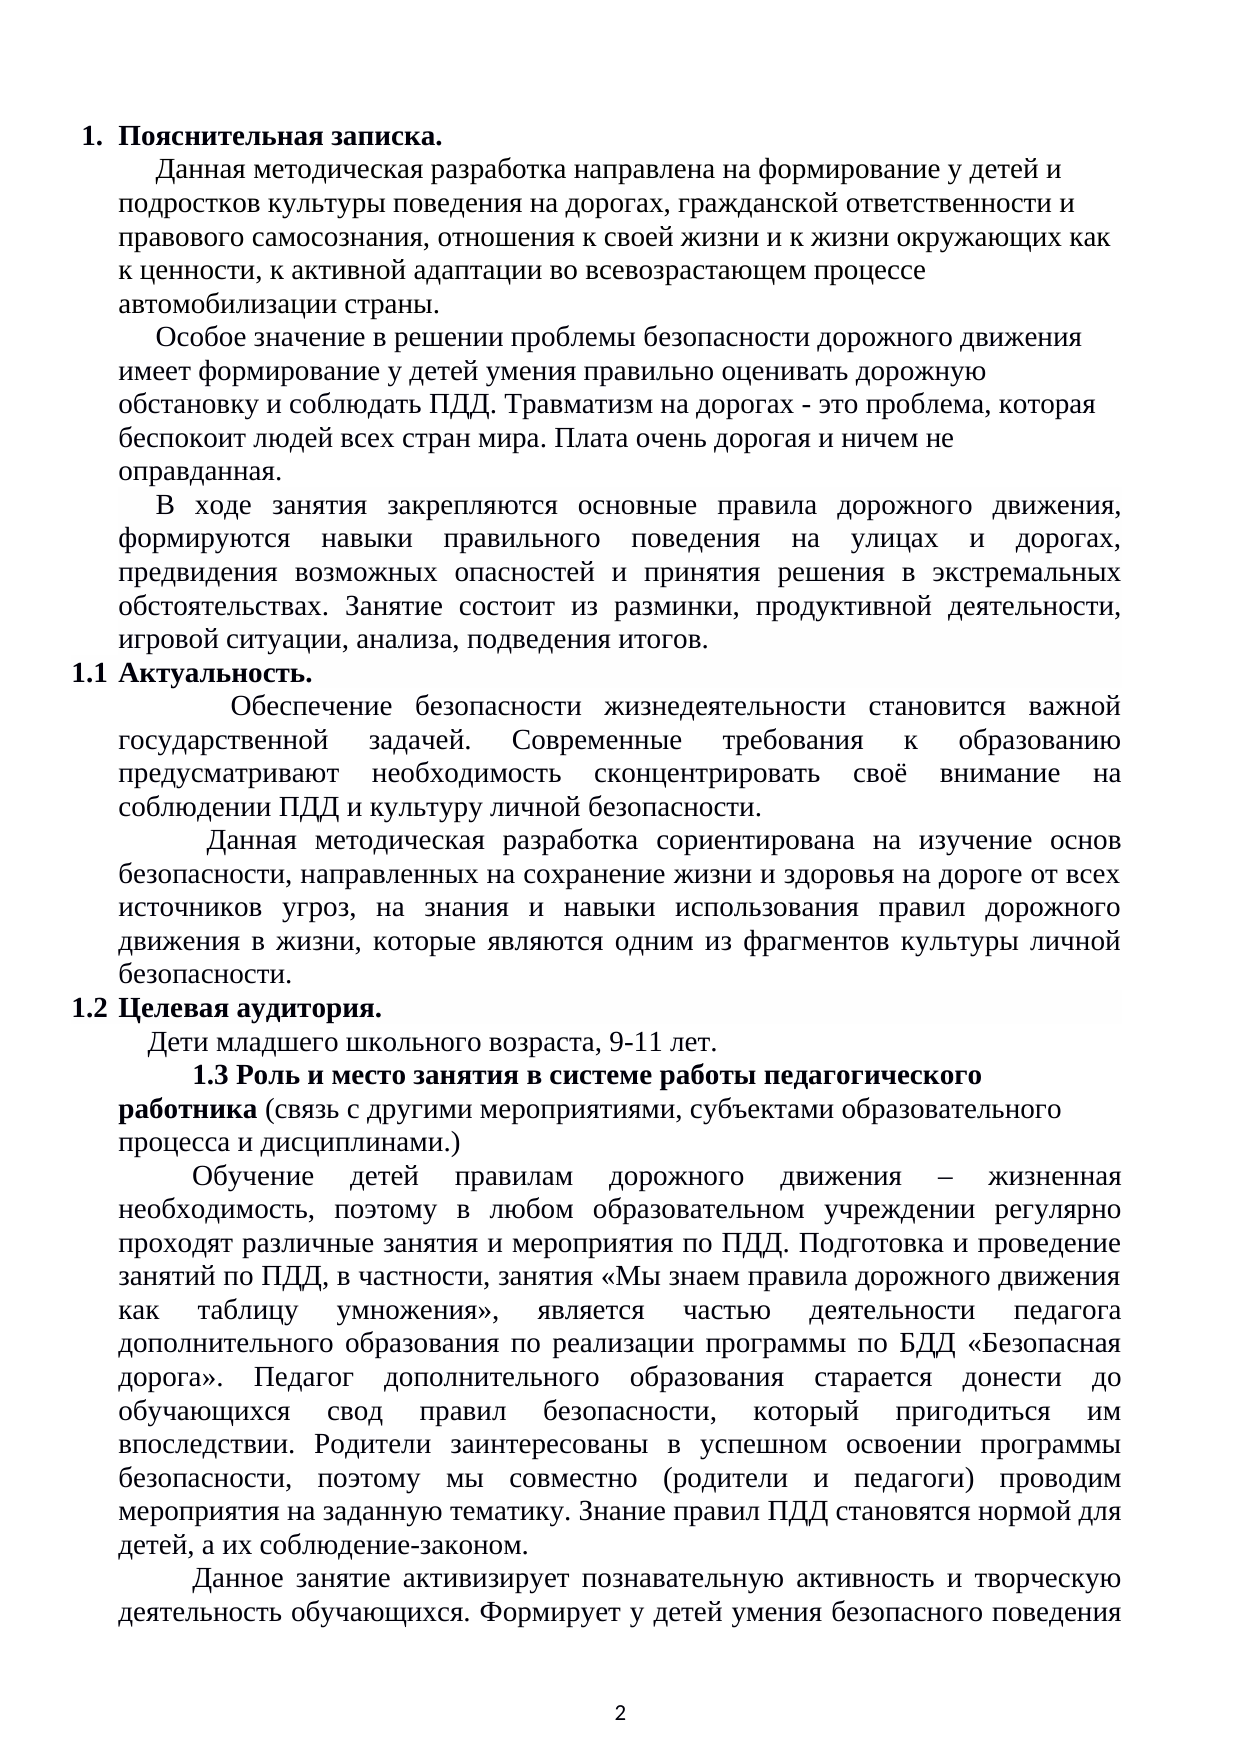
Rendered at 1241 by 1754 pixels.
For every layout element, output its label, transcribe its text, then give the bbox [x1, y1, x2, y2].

text Данная методическая разработка сориентирована на изучение основ безопасности, направленных на сохранение жизни и здоровья на дороге от всех источников угроз, на знания и навыки использования правил дорожного движения в жизни, которые являются одним из фрагментов культуры личной безопасности. [118, 822, 1122, 990]
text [118, 1560, 1122, 1627]
list Актуальность. [71, 655, 1122, 688]
text Обеспечение безопасности жизнедеятельности становится важной государственной задачей. Современные требования к образованию предусматривают необходимость сконцентрировать своё внимание на соблюдении ПДД и культуру личной безопасности. [118, 688, 1122, 822]
list Пояснительная записка. [81, 118, 1122, 152]
text 1.3 Роль и место занятия в системе работы педагогического работника (связь с другими мероприятиями, субъектами образовательного процесса и дисциплинами.) [118, 1057, 1122, 1158]
text Обучение детей правилам дорожного движения – жизненная необходимость, поэтому в любом образовательном учреждении регулярно проходят различные занятия и мероприятия по ПДД. Подготовка и проведение занятий по ПДД, в частности, занятия «Мы знаем правила дорожного движения как таблицу умножения», является частью деятельности педагога дополнительного образования по реализации программы по БДД «Безопасная дорога». Педагог дополнительного образования старается донести до обучающихся свод правил безопасности, который пригодиться им впоследствии. Родители заинтересованы в успешном освоении программы безопасности, поэтому мы совместно (родители и педагоги) проводим мероприятия на заданную тематику. Знание правил ПДД становятся нормой для детей, а их соблюдение-законом. [118, 1158, 1122, 1560]
text В ходе занятия закрепляются основные правила дорожного движения, формируются навыки правильного поведения на улицах и дорогах, предвидения возможных опасностей и принятия решения в экстремальных обстоятельствах. Занятие состоит из разминки, продуктивной деятельности, игровой ситуации, анализа, подведения итогов. [118, 487, 1122, 655]
text Дети младшего школьного возраста, 9-11 лет. [118, 1024, 1122, 1057]
list Целевая аудитория. [71, 990, 1122, 1024]
text Данная методическая разработка направлена на формирование у детей и подростков культуры поведения на дорогах, гражданской ответственности и правового самосознания, отношения к своей жизни и к жизни окружающих как к ценности, к активной адаптации во всевозрастающем процессе автомобилизации страны. [118, 152, 1122, 319]
text Особое значение в решении проблемы безопасности дорожного движения имеет формирование у детей умения правильно оценивать дорожную обстановку и соблюдать ПДД. Травматизм на дорогах - это проблема, которая беспокоит людей всех стран мира. Плата очень дорогая и ничем не оправданная. [118, 319, 1122, 487]
